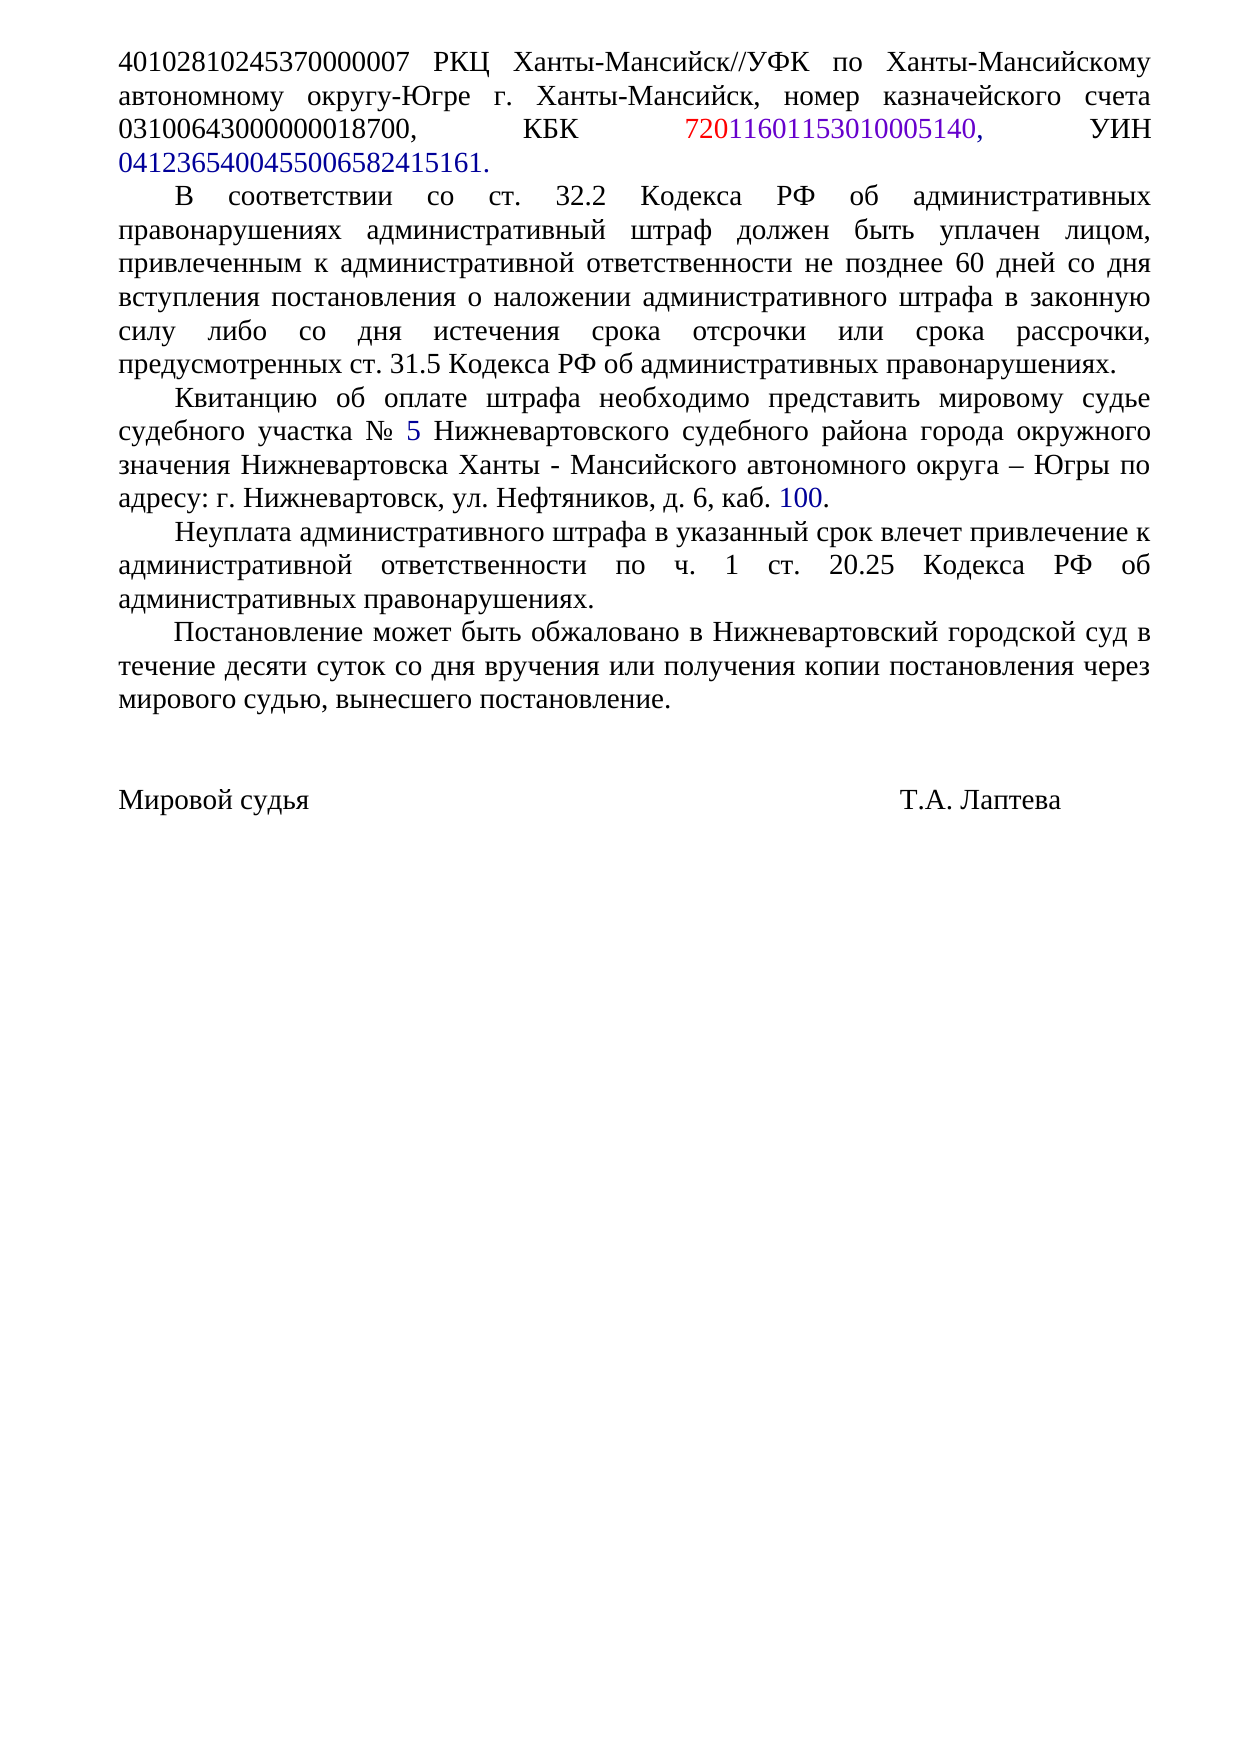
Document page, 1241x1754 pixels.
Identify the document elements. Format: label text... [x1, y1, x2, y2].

text В соответствии со ст. 32.2 Кодекса РФ об административных правонарушениях административный штраф должен быть уплачен лицом, привлеченным к административной ответственности не позднее 60 дней со дня вступления постановления о наложении административного штрафа в законную силу либо со дня истечения срока отсрочки или срока рассрочки, предусмотренных ст. 31.5 Кодекса РФ об административных правонарушениях. [118, 178, 1152, 380]
text Мировой судья Т.А. Лаптева [118, 782, 1152, 816]
text Неуплата административного штрафа в указанный срок влечет привлечение к административной ответственности по ч. 1 ст. 20.25 Кодекса РФ об административных правонарушениях. [118, 514, 1152, 614]
text Постановление может быть обжаловано в Нижневартовский городской суд в течение десяти суток со дня вручения или получения копии постановления через мирового судью, вынесшего постановление. [118, 614, 1152, 715]
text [118, 44, 1152, 178]
text Квитанцию об оплате штрафа необходимо представить мировому судье судебного участка № 5 Нижневартовского судебного района города окружного значения Нижневартовска Ханты - Мансийского автономного округа – Югры по адресу: г. Нижневартовск, ул. Нефтяников, д. 6, каб. 100. [118, 380, 1152, 514]
